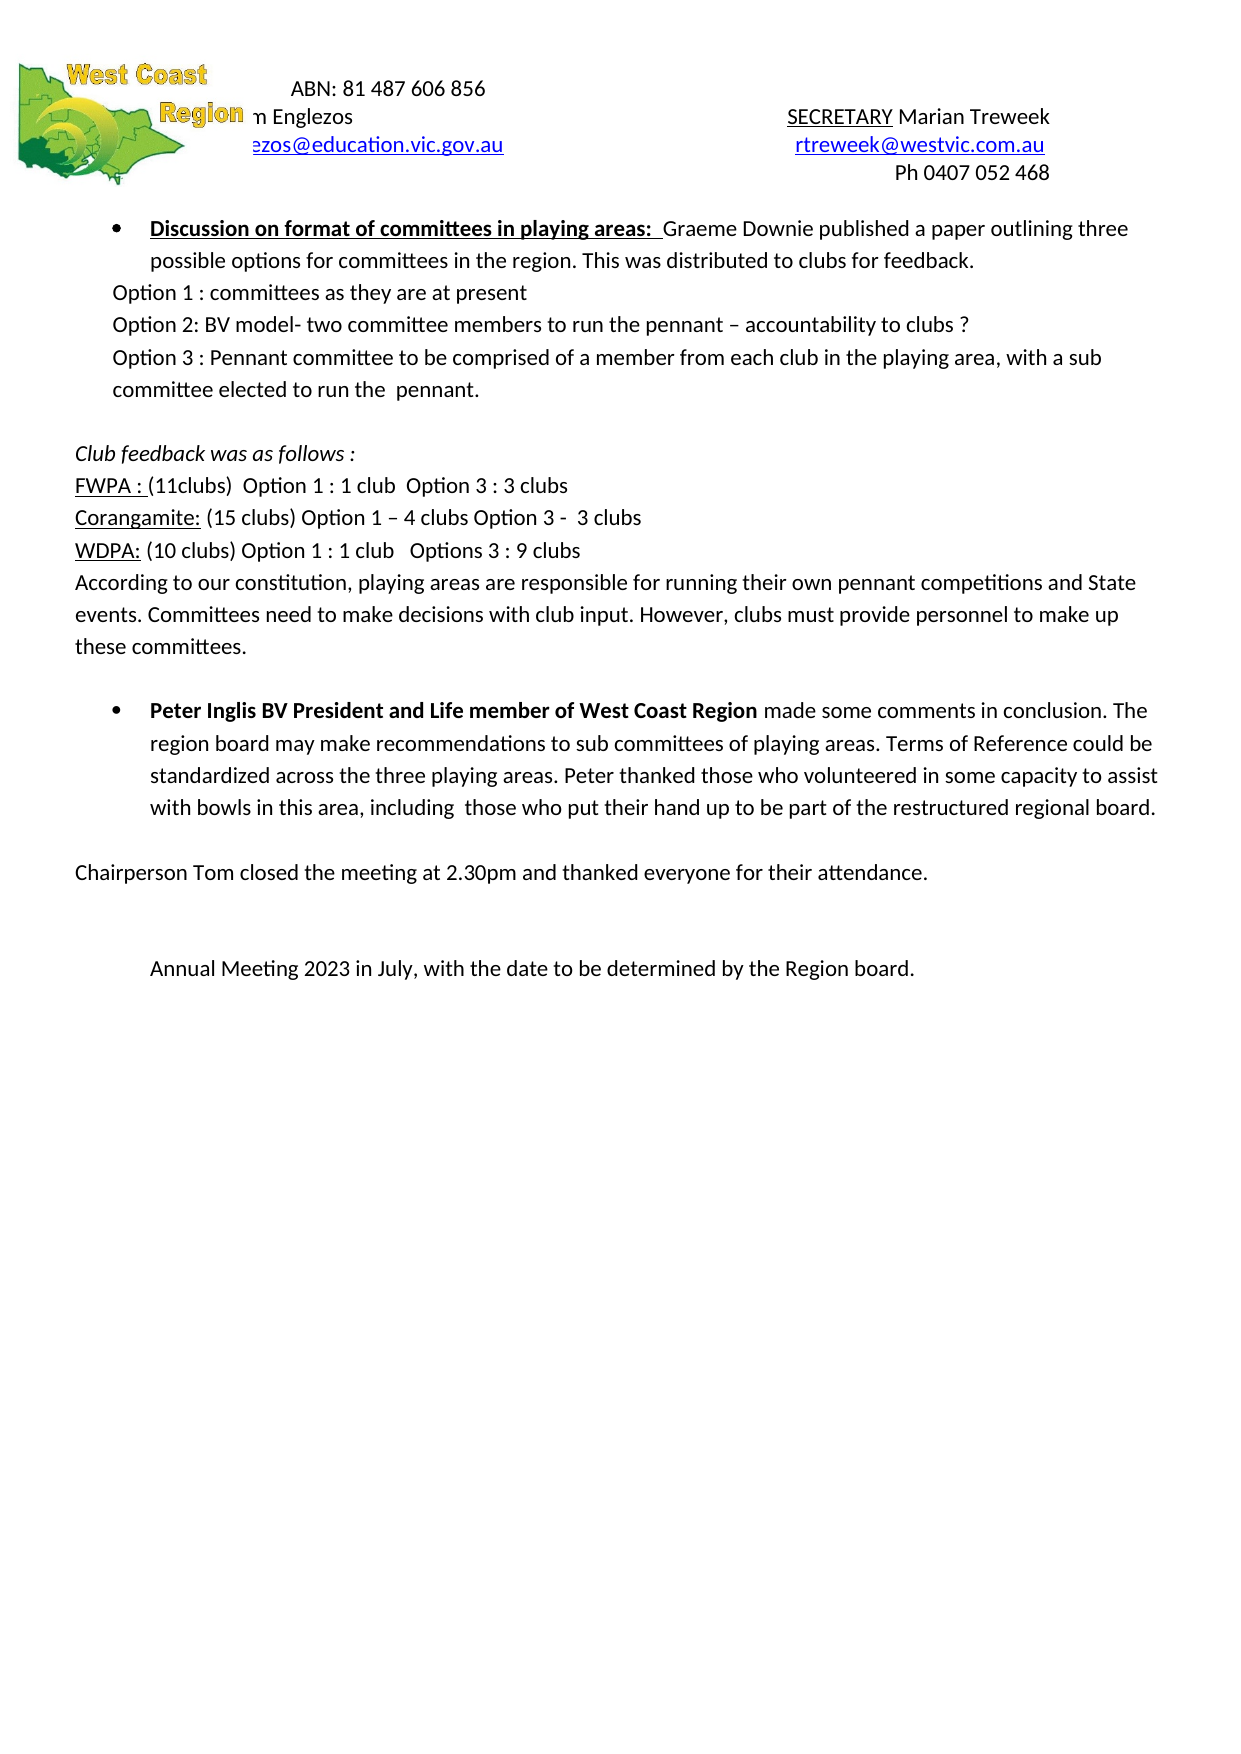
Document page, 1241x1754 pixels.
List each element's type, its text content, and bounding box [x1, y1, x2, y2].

list Peter Inglis BV President and Life member of West Coast Region made some comments in conclusion. The region board may make recommendations to sub committees of playing areas. Terms of Reference could be standardized across the three playing areas. Peter thanked those who volunteered in some capacity to assist with bowls in this area, including those who put their hand up to be part of the restructured regional board. [112, 697, 1165, 821]
text Club feedback was as follows : [75, 439, 1165, 467]
text Option 1 : committees as they are at present [112, 278, 1165, 306]
text FWPA : (11clubs) Option 1 : 1 club Option 3 : 3 clubs [75, 471, 1165, 499]
picture [6, 36, 256, 191]
text Option 2: BV model- two committee members to run the pennant – accountability to clubs ? [112, 310, 1165, 338]
text Annual Meeting 2023 in July, with the date to be determined by the Region board. [75, 954, 1165, 982]
text WDPA: (10 clubs) Option 1 : 1 club Options 3 : 9 clubs [75, 536, 1165, 564]
text Chairperson Tom closed the meeting at 2.30pm and thanked everyone for their attendance. [75, 858, 1165, 886]
text Corangamite: (15 clubs) Option 1 – 4 clubs Option 3 - 3 clubs [75, 503, 1165, 532]
text According to our constitution, playing areas are responsible for running their own pennant competitions and State events. Committees need to make decisions with club input. However, clubs must provide personnel to make up these committees. [75, 568, 1165, 660]
list Discussion on format of committees in playing areas: Graeme Downie published a paper outlining three possible options for committees in the region. This was distributed to clubs for feedback. [112, 214, 1165, 274]
text Option 3 : Pennant committee to be comprised of a member from each club in the playing area, with a sub committee elected to run the pennant. [112, 343, 1165, 403]
